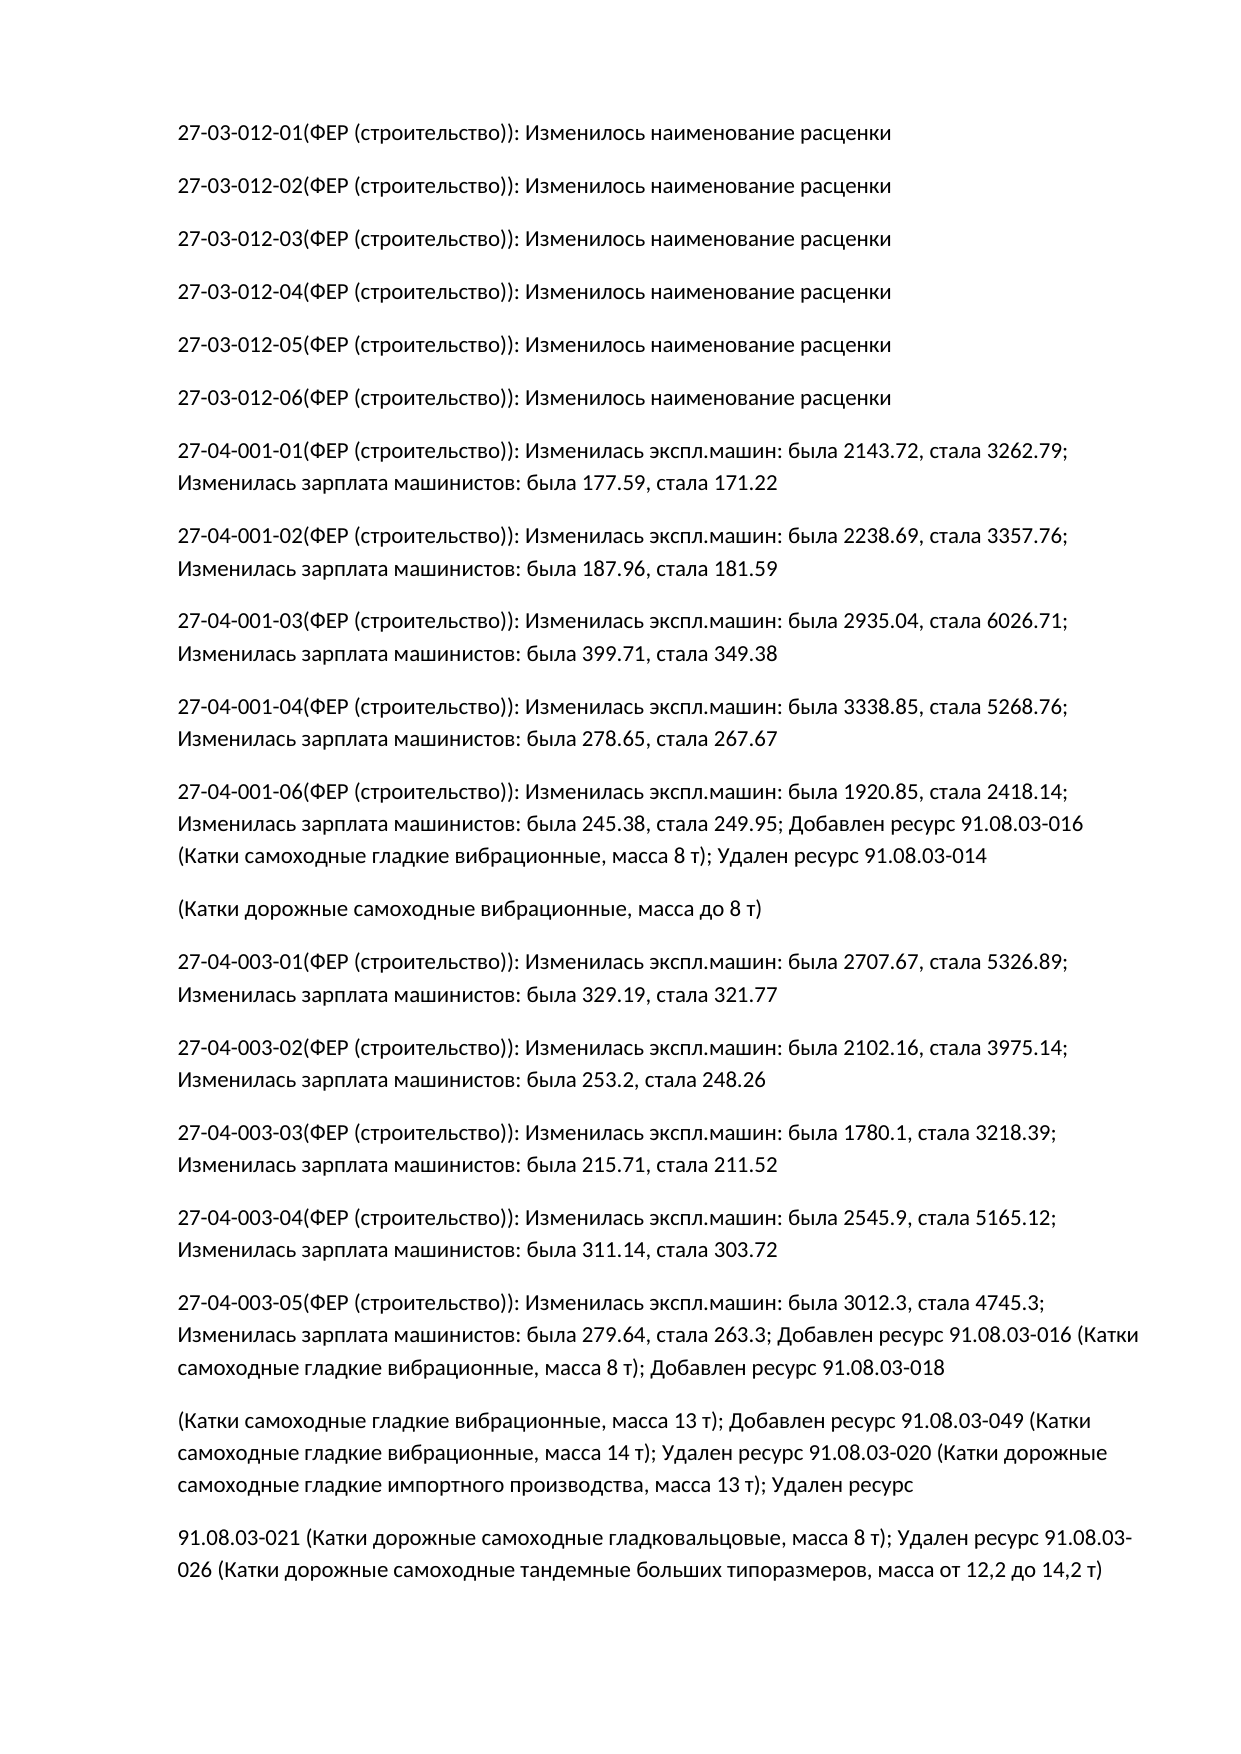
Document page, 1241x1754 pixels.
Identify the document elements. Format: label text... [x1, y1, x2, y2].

text (Катки дорожные самоходные вибрационные, масса до 8 т) [177, 894, 1152, 922]
text 27-04-001-04(ФЕР (строительство)): Изменилась экспл.машин: была 3338.85, стала 5268.76; Изменилась зарплата машинистов: была 278.65, стала 267.67 [177, 692, 1152, 752]
text 27-04-003-04(ФЕР (строительство)): Изменилась экспл.машин: была 2545.9, стала 5165.12; Изменилась зарплата машинистов: была 311.14, стала 303.72 [177, 1203, 1152, 1263]
text 27-04-001-06(ФЕР (строительство)): Изменилась экспл.машин: была 1920.85, стала 2418.14; Изменилась зарплата машинистов: была 245.38, стала 249.95; Добавлен ресурс 91.08.03-016 (Катки самоходные гладкие вибрационные, масса 8 т); Удален ресурс 91.08.03-014 [177, 777, 1152, 869]
text 27-03-012-05(ФЕР (строительство)): Изменилось наименование расценки [177, 330, 1152, 358]
text 27-03-012-06(ФЕР (строительство)): Изменилось наименование расценки [177, 383, 1152, 411]
text 27-03-012-01(ФЕР (строительство)): Изменилось наименование расценки [177, 118, 1152, 146]
text 27-03-012-02(ФЕР (строительство)): Изменилось наименование расценки [177, 171, 1152, 199]
text 27-04-001-01(ФЕР (строительство)): Изменилась экспл.машин: была 2143.72, стала 3262.79; Изменилась зарплата машинистов: была 177.59, стала 171.22 [177, 436, 1152, 496]
text 27-04-001-02(ФЕР (строительство)): Изменилась экспл.машин: была 2238.69, стала 3357.76; Изменилась зарплата машинистов: была 187.96, стала 181.59 [177, 521, 1152, 582]
text 27-04-003-03(ФЕР (строительство)): Изменилась экспл.машин: была 1780.1, стала 3218.39; Изменилась зарплата машинистов: была 215.71, стала 211.52 [177, 1118, 1152, 1178]
text 27-04-001-03(ФЕР (строительство)): Изменилась экспл.машин: была 2935.04, стала 6026.71; Изменилась зарплата машинистов: была 399.71, стала 349.38 [177, 607, 1152, 667]
text 27-04-003-02(ФЕР (строительство)): Изменилась экспл.машин: была 2102.16, стала 3975.14; Изменилась зарплата машинистов: была 253.2, стала 248.26 [177, 1033, 1152, 1093]
text 27-04-003-05(ФЕР (строительство)): Изменилась экспл.машин: была 3012.3, стала 4745.3; Изменилась зарплата машинистов: была 279.64, стала 263.3; Добавлен ресурс 91.08.03-016 (Катки самоходные гладкие вибрационные, масса 8 т); Добавлен ресурс 91.08.03-018 [177, 1288, 1152, 1381]
text 27-04-003-01(ФЕР (строительство)): Изменилась экспл.машин: была 2707.67, стала 5326.89; Изменилась зарплата машинистов: была 329.19, стала 321.77 [177, 947, 1152, 1008]
text 27-03-012-03(ФЕР (строительство)): Изменилось наименование расценки [177, 224, 1152, 252]
text 27-03-012-04(ФЕР (строительство)): Изменилось наименование расценки [177, 277, 1152, 305]
